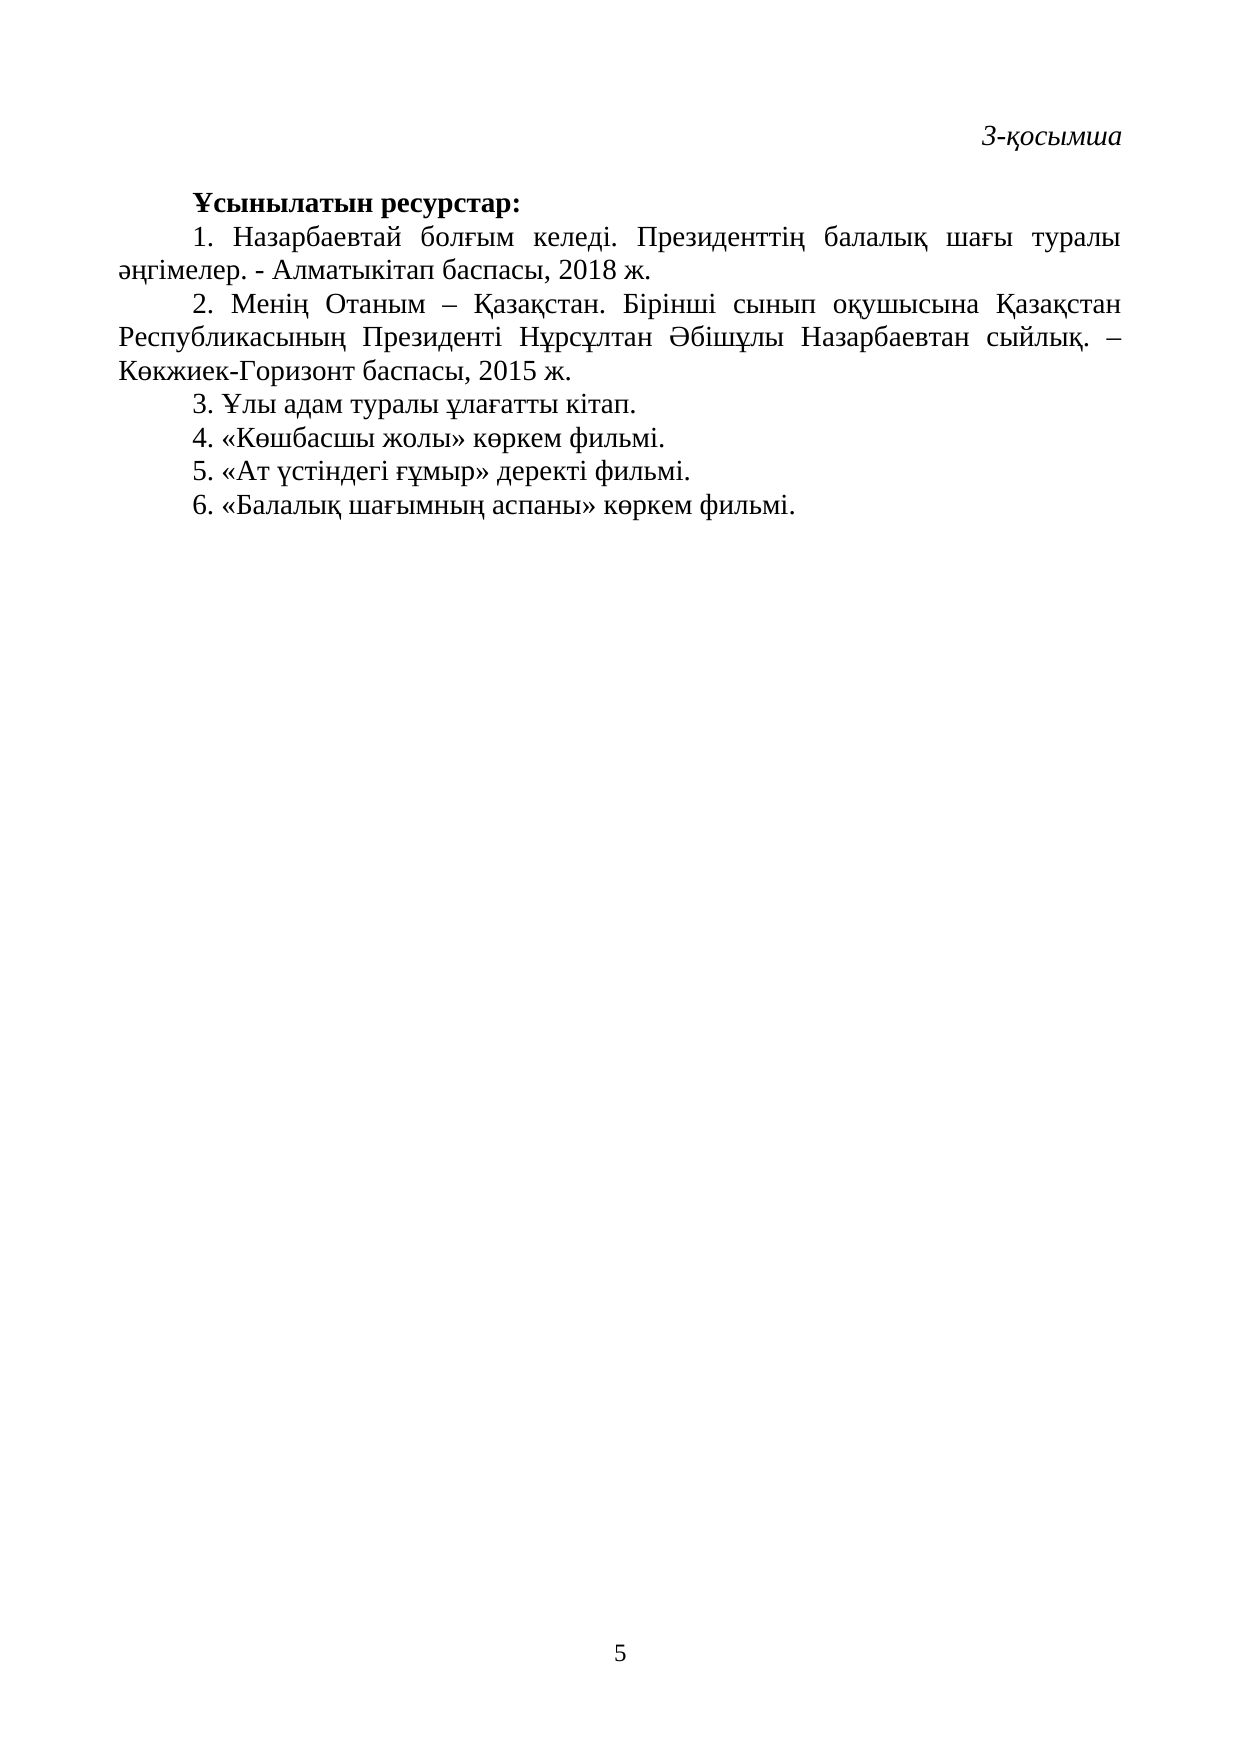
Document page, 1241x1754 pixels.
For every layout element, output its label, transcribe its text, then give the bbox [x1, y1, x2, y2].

text 3. Ұлы адам туралы ұлағатты кітап. [118, 386, 1122, 420]
text 3-қосымша [118, 118, 1122, 152]
text 2. Менің Отаным – Қазақстан. Бірінші сынып оқушысына Қазақстан Республикасының Президенті Нұрсұлтан Әбішұлы Назарбаевтан сыйлық. – Көкжиек-Горизонт баспасы, 2015 ж. [118, 286, 1122, 386]
text 5. «Ат үстіндегі ғұмыр» деректі фильмі. [118, 453, 1122, 487]
text 6. «Балалық шағымның аспаны» көркем фильмі. [118, 487, 1122, 521]
text Ұсынылатын ресурстар: [118, 185, 1122, 219]
text 1. Назарбаевтай болғым келеді. Президенттің балалық шағы туралы әңгімелер. - Алматыкітап баспасы, 2018 ж. [118, 219, 1122, 286]
text 4. «Көшбасшы жолы» көркем фильмі. [118, 420, 1122, 453]
